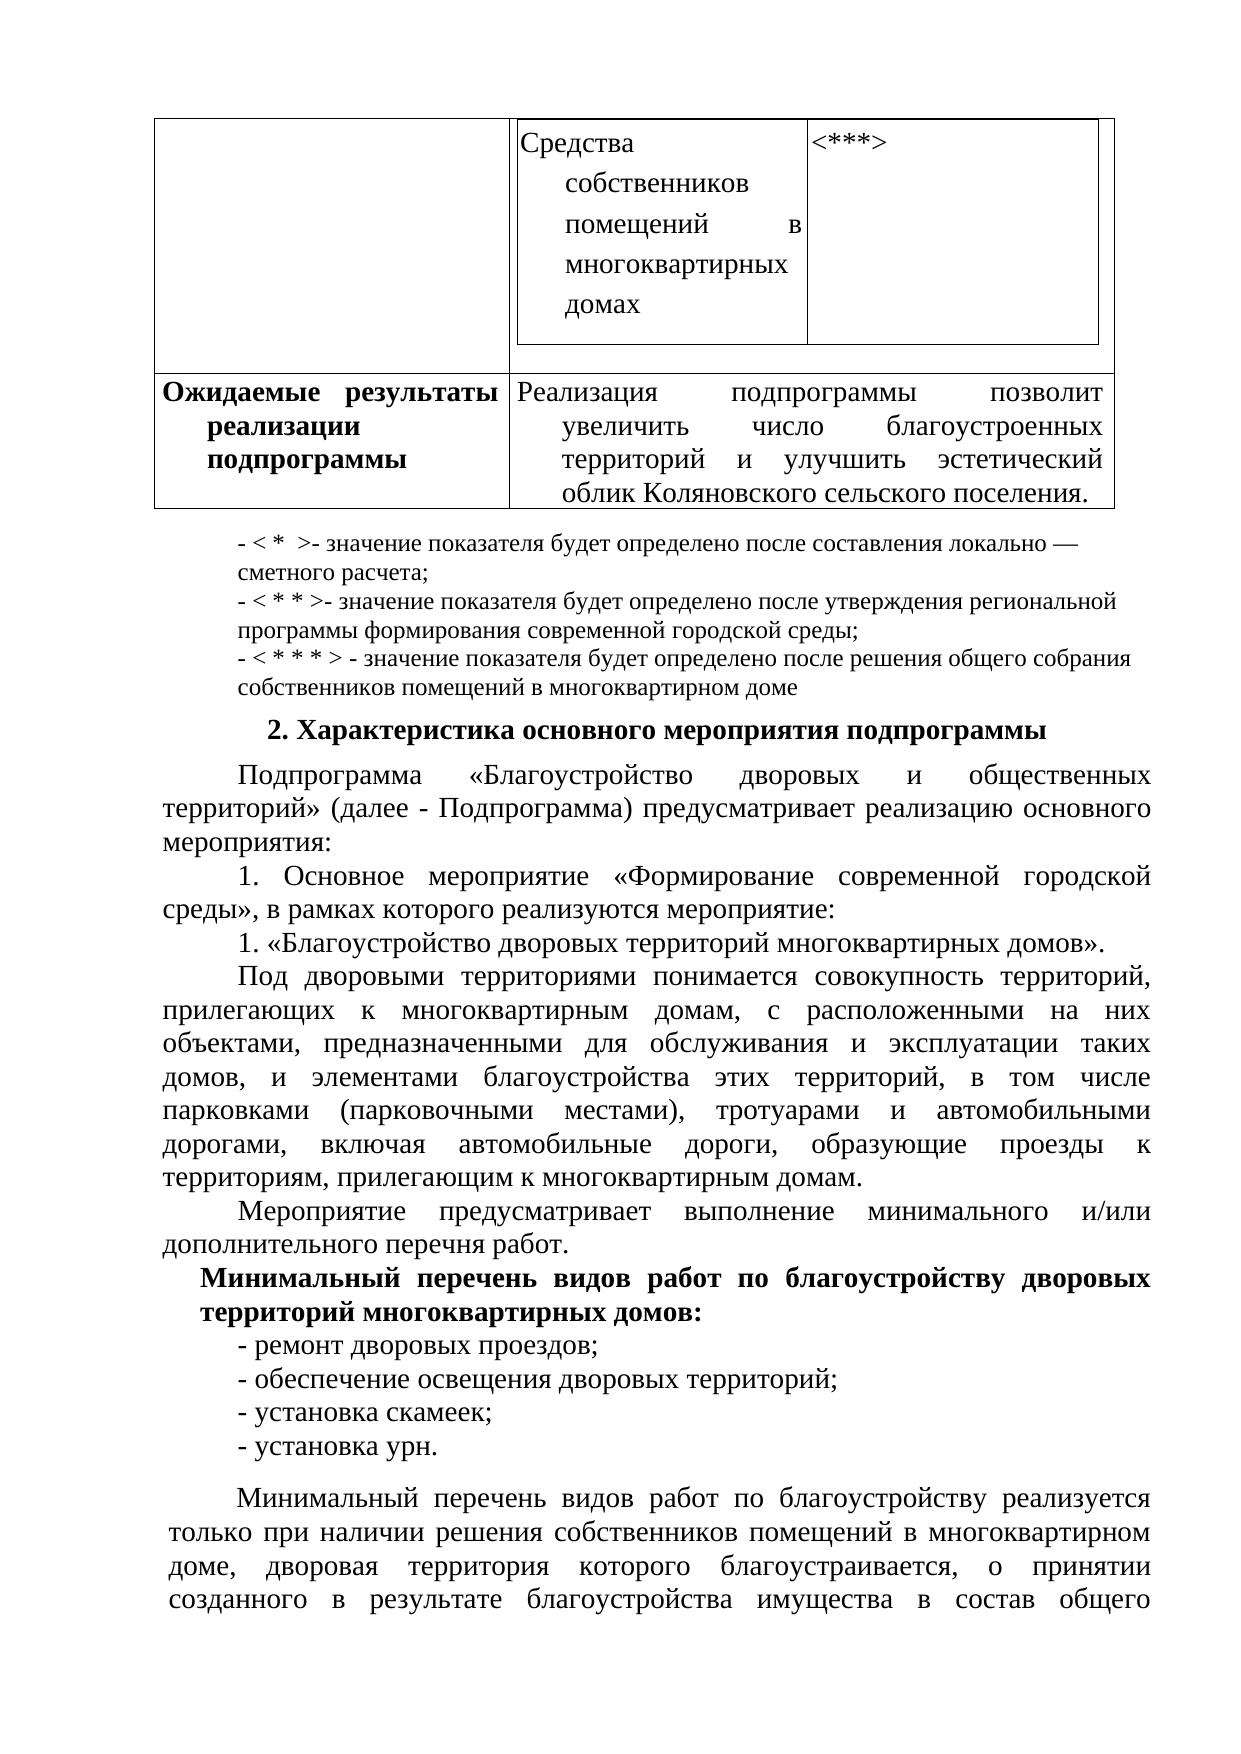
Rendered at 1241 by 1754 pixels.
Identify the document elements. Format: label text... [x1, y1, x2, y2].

table_cell [510, 119, 1114, 373]
list - установка скамеек; [237, 1394, 1152, 1428]
list - ремонт дворовых проездов; [237, 1327, 1152, 1361]
list - < * >- значение показателя будет определено после составления локально — сметного расчета; [237, 528, 1152, 586]
list - обеспечение освещения дворовых территорий; [237, 1361, 1152, 1394]
list 1. Основное мероприятие «Формирование современной городской среды», в рамках которого реализуются мероприятие: [162, 858, 1152, 925]
list - < * * >- значение показателя будет определено после утверждения региональной программы формирования современной городской среды; [237, 586, 1152, 643]
list Мероприятие предусматривает выполнение минимального и/или дополнительного перечня работ. [162, 1193, 1152, 1260]
list Минимальный перечень видов работ по благоустройству дворовых территорий многоквартирных домов: [200, 1260, 1152, 1327]
list - < * * * > - значение показателя будет определено после решения общего собрания собственников помещений в многоквартирном доме [237, 643, 1152, 701]
list - установка урн. [237, 1428, 1152, 1461]
table_cell Ожидаемые результаты реализации подпрограммы [155, 374, 509, 508]
table_cell Реализация подпрограммы позволит увеличить число благоустроенных территорий и улучшить эстетический облик Коляновского сельского поселения. [510, 374, 1114, 508]
list 1. «Благоустройство дворовых территорий многоквартирных домов». [162, 925, 1152, 958]
list Под дворовыми территориями понимается совокупность территорий, прилегающих к многоквартирным домам, с расположенными на них объектами, предназначенными для обслуживания и эксплуатации таких домов, и элементами благоустройства этих территорий, в том числе парковками (парковочными местами), тротуарами и автомобильными дорогами, включая автомобильные дороги, образующие проезды к территориям, прилегающим к многоквартирным домам. [162, 958, 1152, 1193]
list Подпрограмма «Благоустройство дворовых и общественных территорий» (далее - Подпрограмма) предусматривает реализацию основного мероприятия: [162, 757, 1152, 858]
list 2. Характеристика основного мероприятия подпрограммы [162, 712, 1152, 746]
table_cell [155, 119, 509, 373]
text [168, 1481, 1152, 1615]
